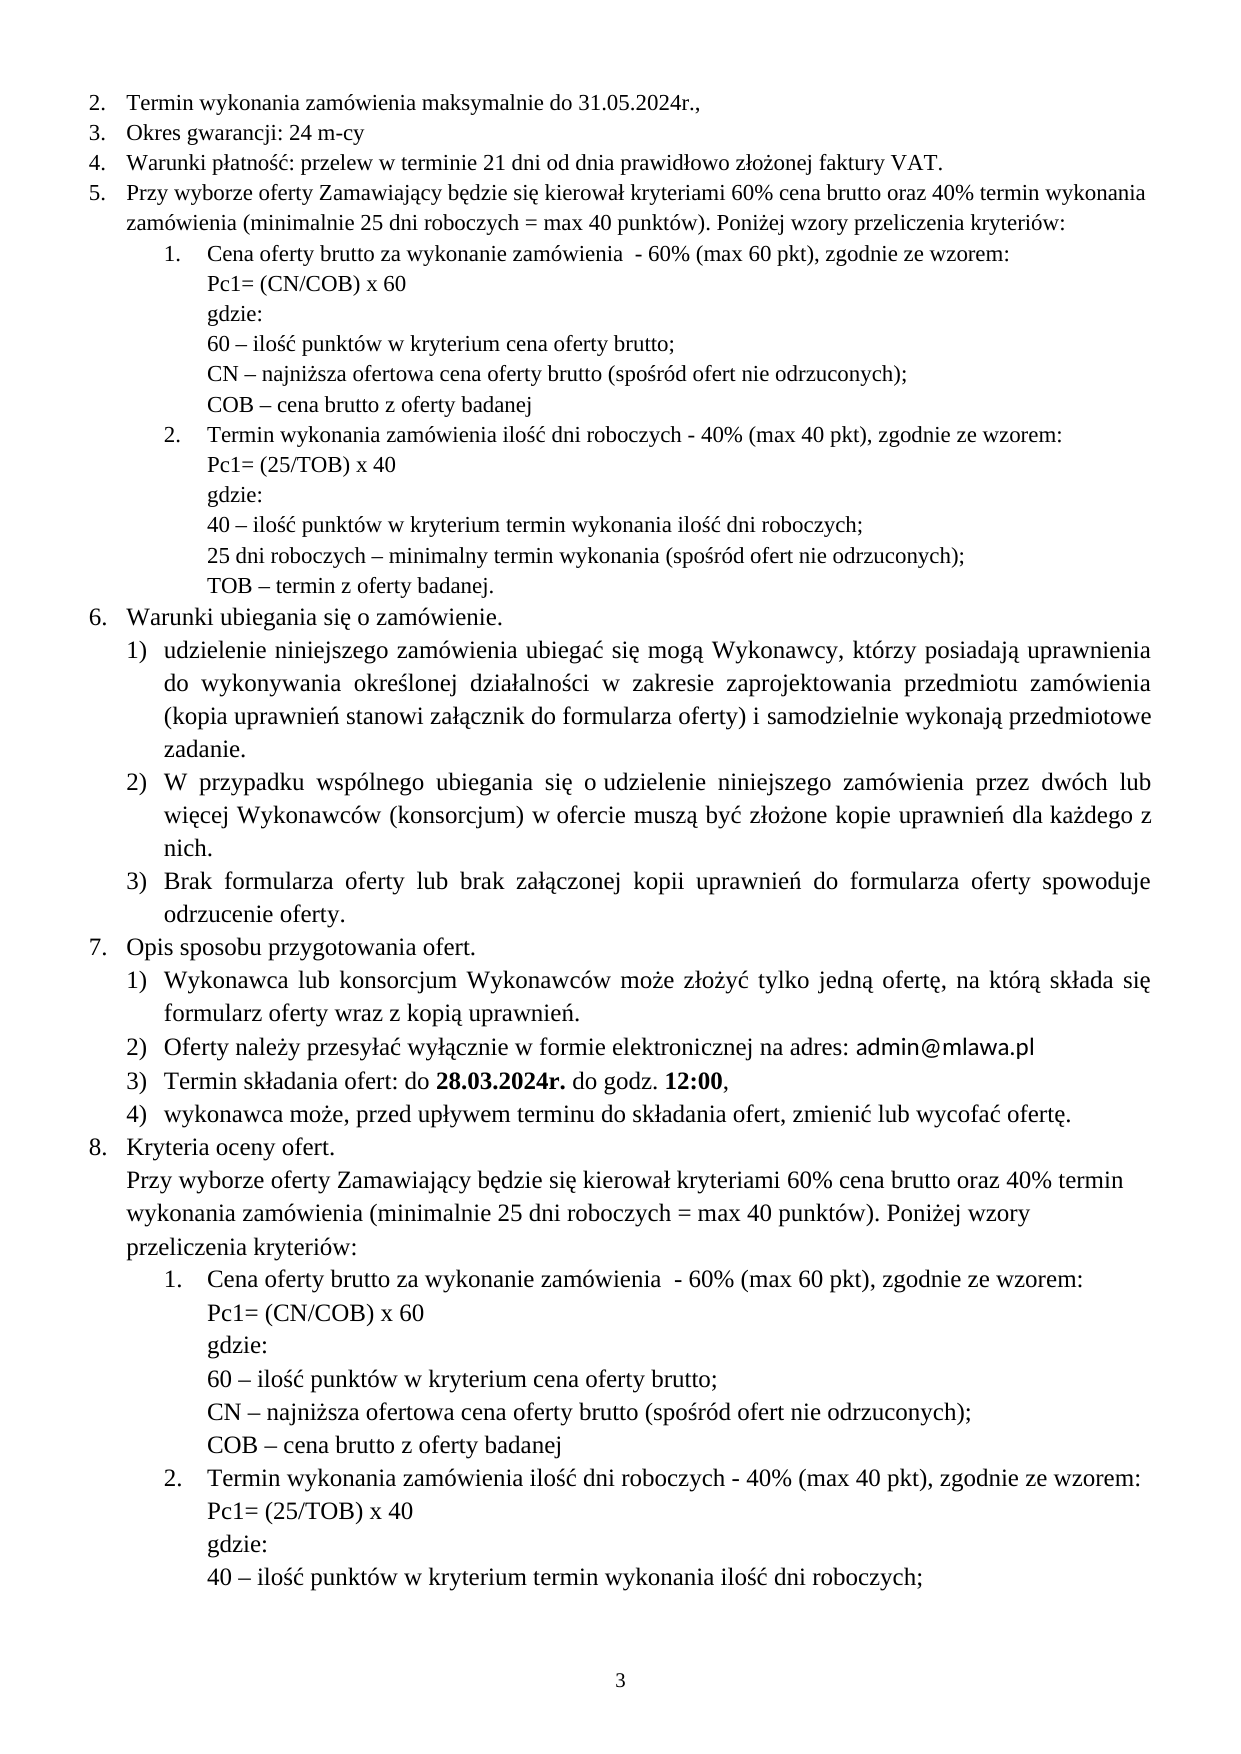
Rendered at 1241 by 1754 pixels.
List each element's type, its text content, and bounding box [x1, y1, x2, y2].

list CN – najniższa ofertowa cena oferty brutto (spośród ofert nie odrzuconych); [164, 361, 1152, 387]
list Kryteria oceny ofert. [89, 1132, 1152, 1161]
list 40 – ilość punktów w kryterium termin wykonania ilość dni roboczych; [164, 1562, 1152, 1591]
list W przypadku wspólnego ubiegania się o udzielenie niniejszego zamówienia przez dwóch lub więcej Wykonawców (konsorcjum) w ofercie muszą być złożone kopie uprawnień dla każdego z nich. [126, 767, 1152, 862]
list Pc1= (25/TOB) x 40 [164, 1496, 1152, 1524]
list Przy wyborze oferty Zamawiający będzie się kierował kryteriami 60% cena brutto oraz 40% termin wykonania zamówienia (minimalnie 25 dni roboczych = max 40 punktów). Poniżej wzory przeliczenia kryteriów: [89, 179, 1152, 236]
list wykonawca może, przed upływem terminu do składania ofert, zmienić lub wycofać ofertę. [126, 1099, 1152, 1128]
list 60 – ilość punktów w kryterium cena oferty brutto; [164, 1364, 1152, 1392]
list gdzie: [164, 481, 1152, 508]
list Okres gwarancji: 24 m-cy [89, 119, 1152, 145]
list 40 – ilość punktów w kryterium termin wykonania ilość dni roboczych; [164, 512, 1152, 538]
list 2. Termin wykonania zamówienia ilość dni roboczych - 40% (max 40 pkt), zgodnie ze wzorem: [164, 421, 1152, 447]
list gdzie: [164, 1529, 1152, 1557]
list Oferty należy przesyłać wyłącznie w formie elektronicznej na adres: admin@mlawa.pl [126, 1031, 1152, 1062]
list Pc1= (CN/COB) x 60 [164, 1298, 1152, 1326]
list gdzie: [164, 1331, 1152, 1359]
list TOB – termin z oferty badanej. [164, 572, 1152, 598]
list 2. Termin wykonania zamówienia ilość dni roboczych - 40% (max 40 pkt), zgodnie ze wzorem: [164, 1463, 1152, 1491]
list Warunki płatność: przelew w terminie 21 dni od dnia prawidłowo złożonej faktury VAT. [89, 149, 1152, 175]
list 1. Cena oferty brutto za wykonanie zamówienia - 60% (max 60 pkt), zgodnie ze wzorem: [164, 240, 1152, 266]
list 25 dni roboczych – minimalny termin wykonania (spośród ofert nie odrzuconych); [164, 542, 1152, 568]
list COB – cena brutto z oferty badanej [164, 391, 1152, 417]
list 60 – ilość punktów w kryterium cena oferty brutto; [164, 330, 1152, 357]
list Pc1= (CN/COB) x 60 [164, 270, 1152, 296]
list udzielenie niniejszego zamówienia ubiegać się mogą Wykonawcy, którzy posiadają uprawnienia do wykonywania określonej działalności w zakresie zaprojektowania przedmiotu zamówienia (kopia uprawnień stanowi załącznik do formularza oferty) i samodzielnie wykonają przedmiotowe zadanie. [126, 635, 1152, 763]
list Warunki ubiegania się o zamówienie. [89, 602, 1152, 631]
list Pc1= (25/TOB) x 40 [164, 451, 1152, 477]
list Brak formularza oferty lub brak załączonej kopii uprawnień do formularza oferty spowoduje odrzucenie oferty. [126, 866, 1152, 928]
list Termin wykonania zamówienia maksymalnie do 31.05.2024r., [89, 89, 1152, 115]
list CN – najniższa ofertowa cena oferty brutto (spośród ofert nie odrzuconych); [164, 1397, 1152, 1425]
list Opis sposobu przygotowania ofert. [89, 932, 1152, 961]
list 1. Cena oferty brutto za wykonanie zamówienia - 60% (max 60 pkt), zgodnie ze wzorem: [164, 1264, 1152, 1293]
list gdzie: [164, 300, 1152, 326]
list Wykonawca lub konsorcjum Wykonawców może złożyć tylko jedną ofertę, na którą składa się formularz oferty wraz z kopią uprawnień. [126, 965, 1152, 1027]
list Przy wyborze oferty Zamawiający będzie się kierował kryteriami 60% cena brutto oraz 40% termin wykonania zamówienia (minimalnie 25 dni roboczych = max 40 punktów). Poniżej wzory przeliczenia kryteriów: [126, 1166, 1152, 1260]
list Termin składania ofert: do 28.03.2024r. do godz. 12:00, [126, 1066, 1152, 1095]
list COB – cena brutto z oferty badanej [164, 1430, 1152, 1458]
